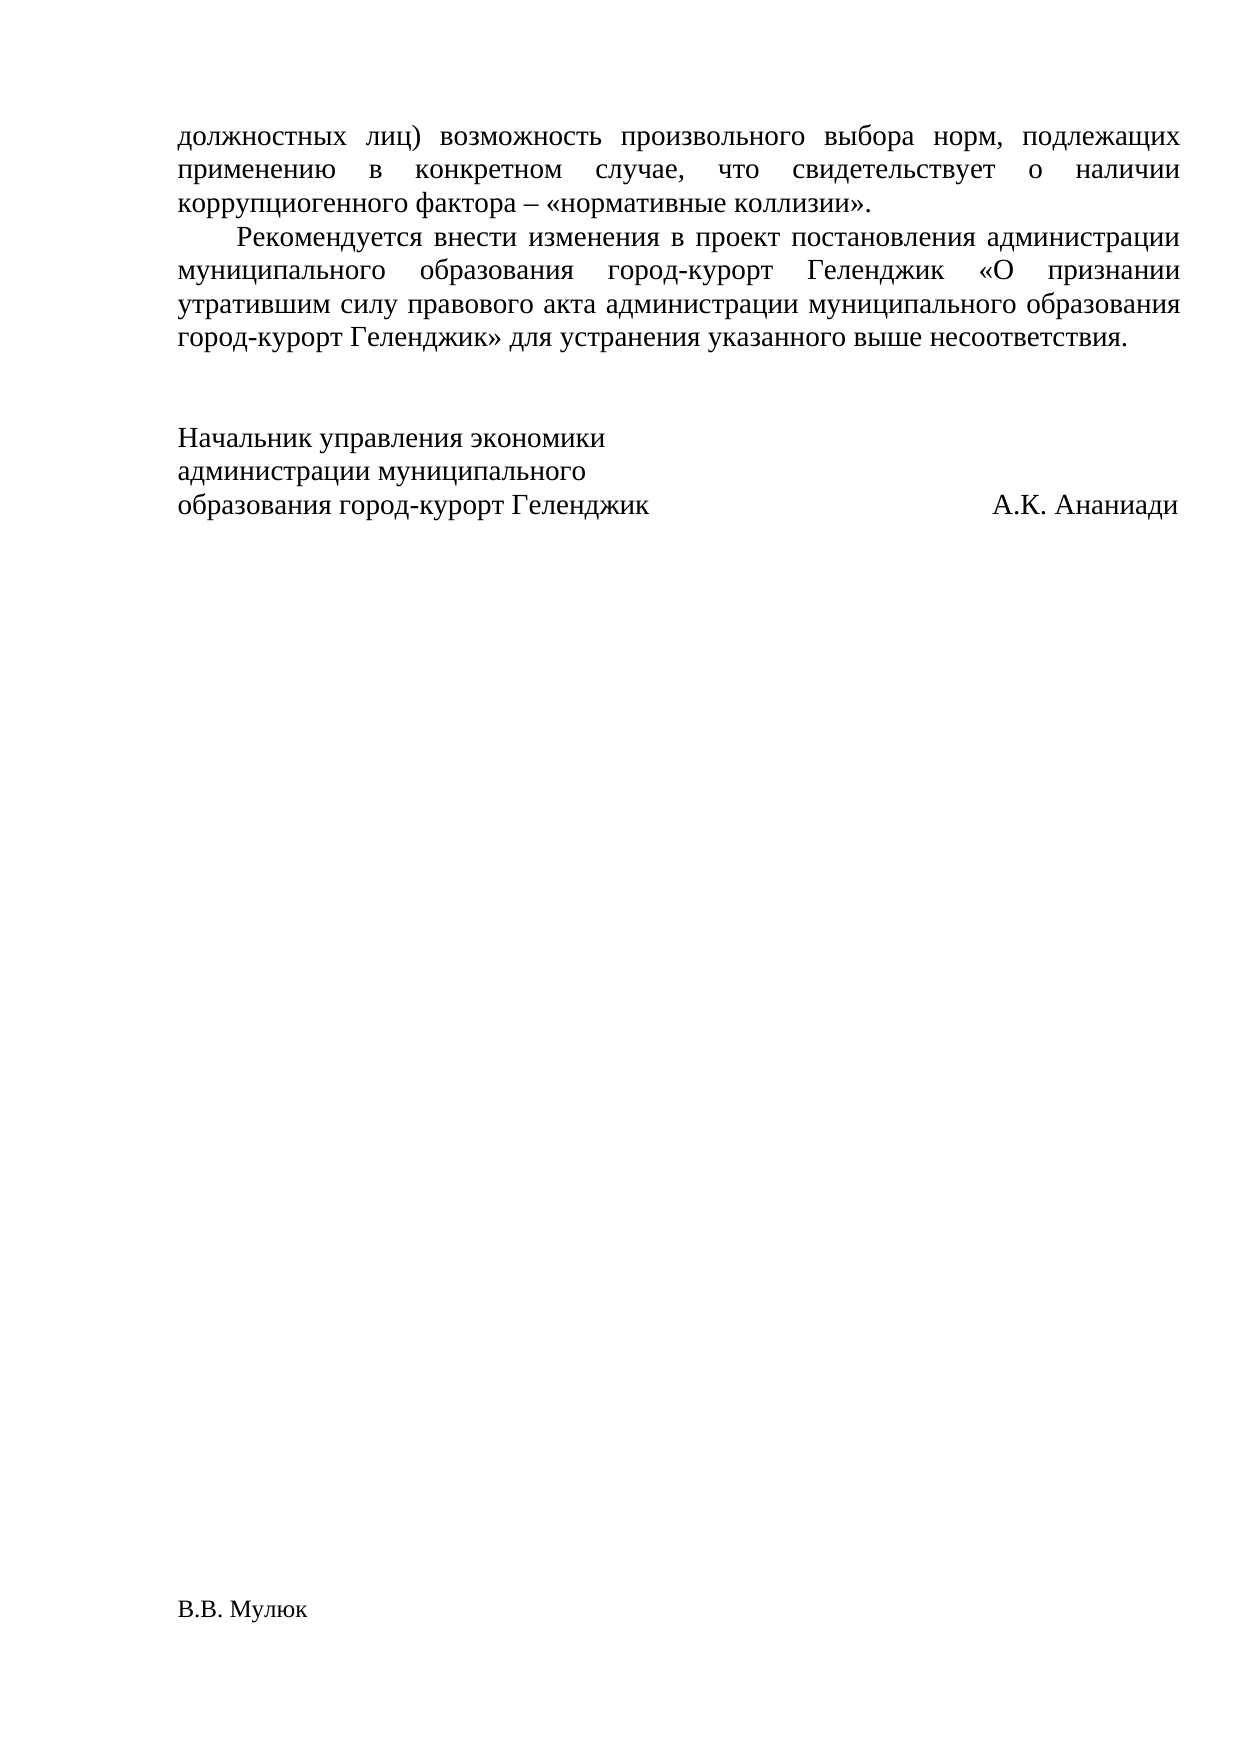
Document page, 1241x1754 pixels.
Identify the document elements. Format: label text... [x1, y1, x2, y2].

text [177, 118, 1181, 219]
text Рекомендуется внести изменения в проект постановления администрации муниципального образования город-курорт Геленджик «О признании утратившим силу правового акта администрации муниципального образования город-курорт Геленджик» для устранения указанного выше несоответствия. [177, 219, 1181, 353]
text Начальник управления экономики [177, 420, 1181, 453]
text администрации муниципального [177, 453, 1181, 487]
text В.В. Мулюк [177, 1594, 1181, 1623]
text образования город-курорт Геленджик А.К. Ананиади [177, 487, 1181, 521]
